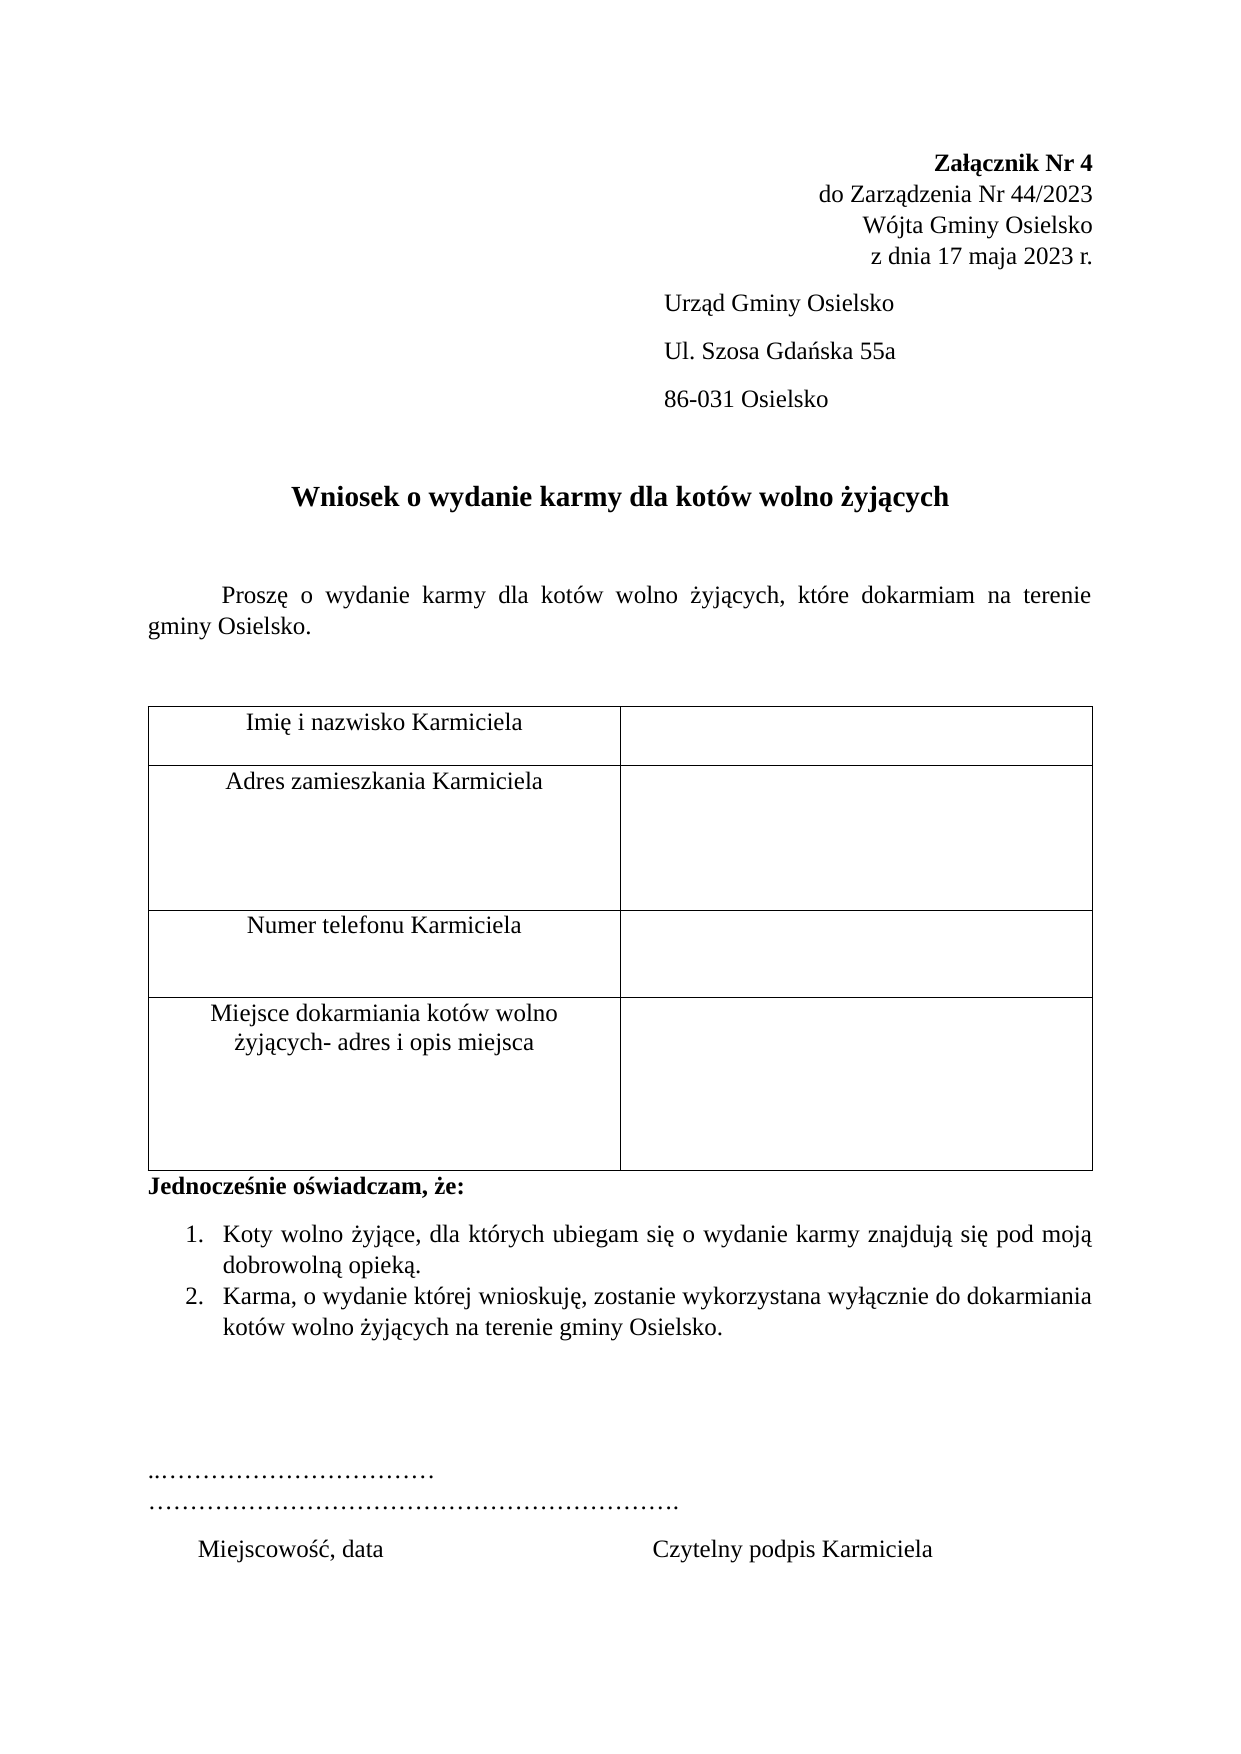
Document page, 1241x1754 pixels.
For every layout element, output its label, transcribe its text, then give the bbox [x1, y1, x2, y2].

table_cell [621, 911, 1092, 997]
table_cell [621, 998, 1092, 1170]
table_header [621, 707, 1092, 765]
list Koty wolno żyjące, dla których ubiegam się o wydanie karmy znajdują się pod moją dobrowolną opieką. [185, 1219, 1093, 1279]
text Wniosek o wydanie karmy dla kotów wolno żyjących [148, 479, 1093, 513]
text Urząd Gminy Osielsko [590, 288, 1093, 317]
text Jednocześnie oświadczam, że: [148, 1171, 1093, 1200]
list Karma, o wydanie której wnioskuję, zostanie wykorzystana wyłącznie do dokarmiania kotów wolno żyjących na terenie gminy Osielsko. [185, 1281, 1093, 1341]
text 86-031 Osielsko [590, 384, 1093, 413]
table_cell Adres zamieszkania Karmiciela [149, 766, 620, 909]
text Miejscowość, data Czytelny podpis Karmiciela [148, 1534, 1093, 1563]
table_cell [621, 766, 1092, 909]
text Proszę o wydanie karmy dla kotów wolno żyjących, które dokarmiam na terenie gminy Osielsko. [148, 580, 1093, 639]
table_cell Numer telefonu Karmiciela [149, 911, 620, 997]
text Załącznik Nr 4 [148, 148, 1093, 176]
table_cell Miejsce dokarmiania kotów wolno żyjących- adres i opis miejsca [149, 998, 620, 1170]
text z dnia 17 maja 2023 r. [148, 241, 1093, 269]
table_header Imię i nazwisko Karmiciela [149, 707, 620, 765]
text ..…………………………… ………………………………………………………. [148, 1455, 1093, 1515]
text do Zarządzenia Nr 44/2023 [148, 179, 1093, 207]
text Ul. Szosa Gdańska 55a [590, 336, 1093, 365]
text Wójta Gminy Osielsko [148, 210, 1093, 238]
